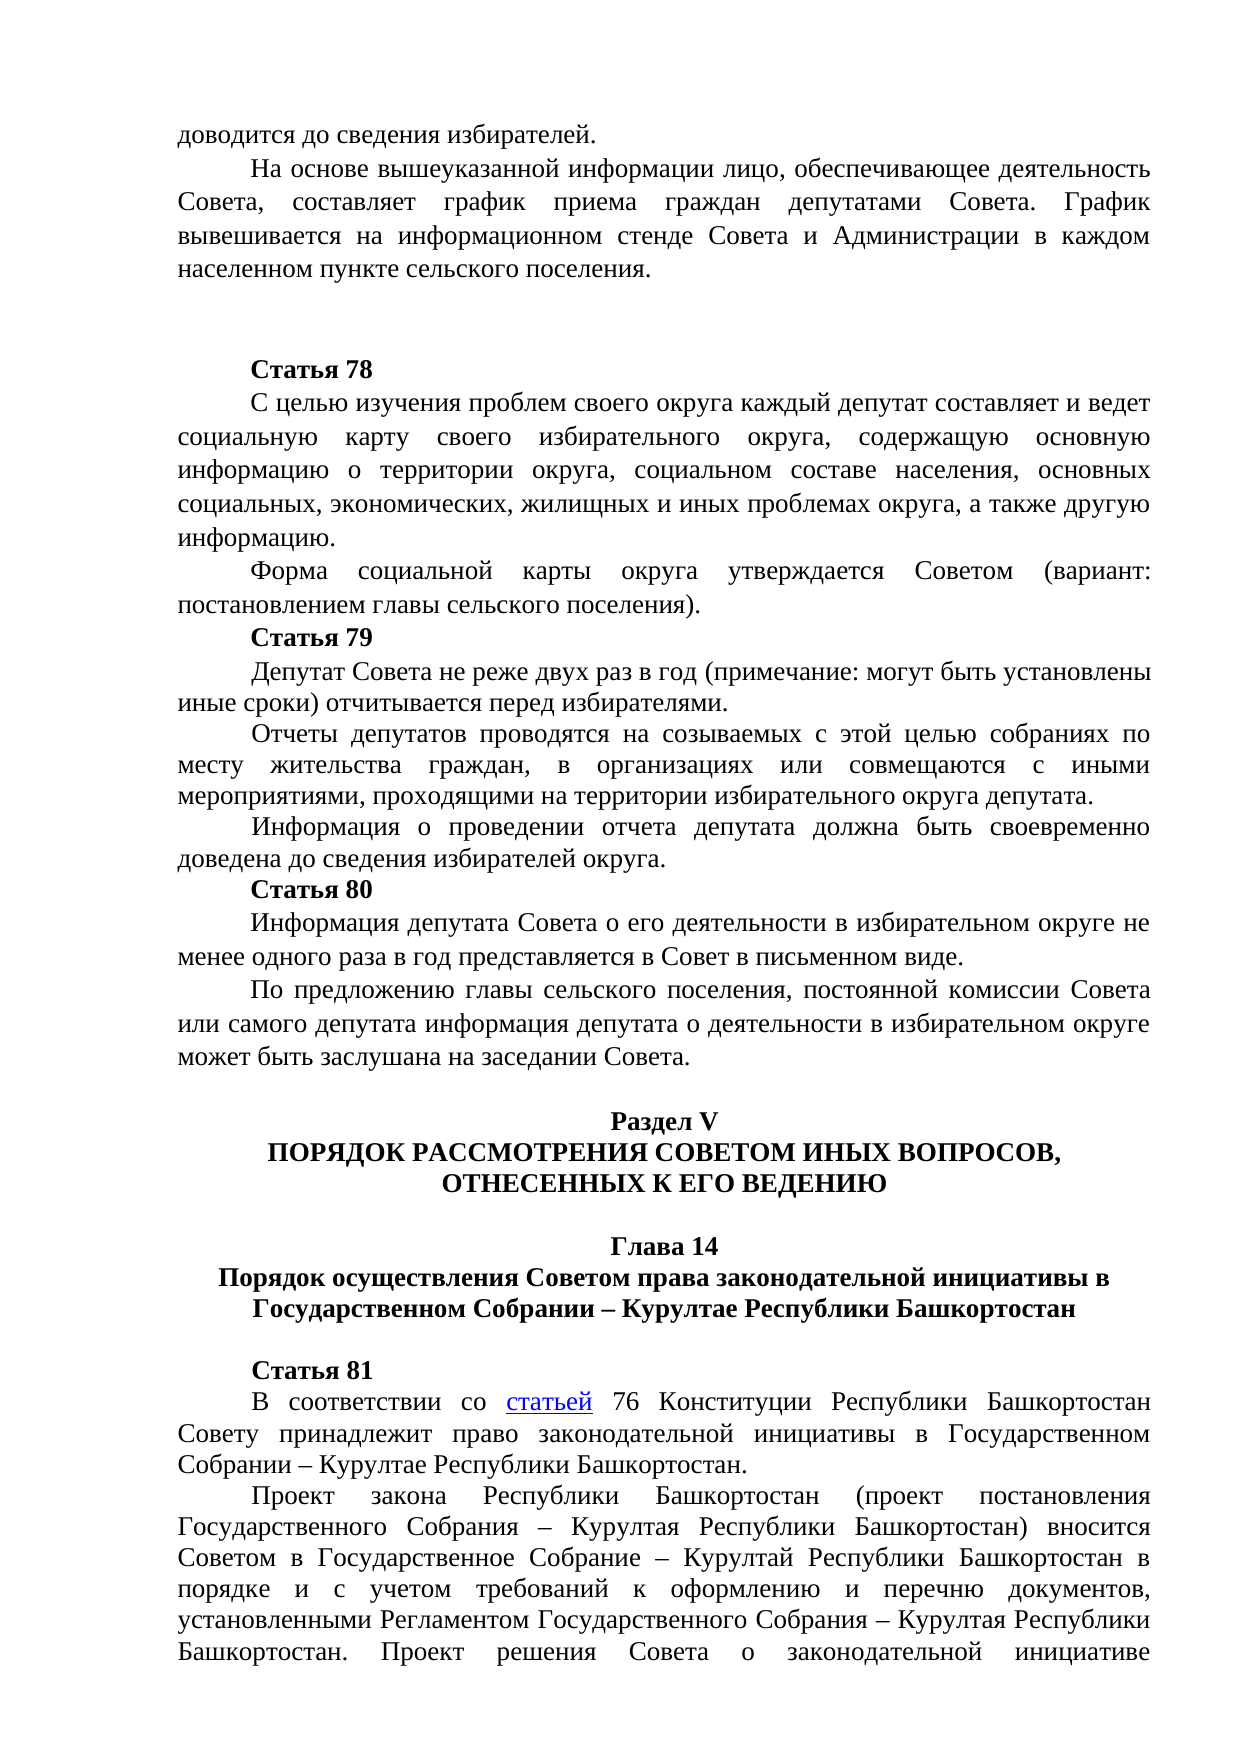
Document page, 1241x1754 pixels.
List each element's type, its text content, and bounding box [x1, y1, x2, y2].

text Статья 80 [177, 873, 1152, 904]
text Статья 81 [177, 1354, 1152, 1386]
subtitle ПОРЯДОК РАССМОТРЕНИЯ СОВЕТОМ ИНЫХ ВОПРОСОВ, [177, 1136, 1152, 1167]
subtitle Раздел V [177, 1105, 1152, 1136]
subtitle ОТНЕСЕННЫХ К ЕГО ВЕДЕНИЮ [177, 1167, 1152, 1199]
text На основе вышеуказанной информации лицо, обеспечивающее деятельность Совета, составляет график приема граждан депутатами Совета. График вывешивается на информационном стенде Совета и Администрации в каждом населенном пункте сельского поселения. [177, 152, 1152, 283]
text В соответствии со статьей 76 Конституции Республики Башкортостан Совету принадлежит право законодательной инициативы в Государственном Собрании – Курултае Республики Башкортостан. [177, 1386, 1152, 1479]
text Глава 14 [177, 1230, 1152, 1261]
text Порядок осуществления Советом права законодательной инициативы в Государственном Собрании – Курултае Республики Башкортостан [177, 1261, 1152, 1323]
text Статья 78 [177, 353, 1152, 384]
text По предложению главы сельского поселения, постоянной комиссии Совета или самого депутата информация депутата о деятельности в избирательном округе может быть заслушана на заседании Совета. [177, 973, 1152, 1072]
text Депутат Совета не реже двух раз в год (примечание: могут быть установлены иные сроки) отчитывается перед избирателями. [177, 655, 1152, 717]
text Статья 79 [177, 621, 1152, 652]
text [177, 1479, 1152, 1666]
text Информация о проведении отчета депутата должна быть своевременно доведена до сведения избирателей округа. [177, 811, 1152, 873]
text С целью изучения проблем своего округа каждый депутат составляет и ведет социальную карту своего избирательного округа, содержащую основную информацию о территории округа, социальном составе населения, основных социальных, экономических, жилищных и иных проблемах округа, а также другую информацию. [177, 386, 1152, 552]
text Форма социальной карты округа утверждается Советом (вариант: постановлением главы сельского поселения). [177, 554, 1152, 619]
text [177, 118, 1152, 149]
text Информация депутата Совета о его деятельности в избирательном округе не менее одного раза в год представляется в Совет в письменном виде. [177, 906, 1152, 971]
text Отчеты депутатов проводятся на созываемых с этой целью собраниях по месту жительства граждан, в организациях или совмещаются с иными мероприятиями, проходящими на территории избирательного округа депутата. [177, 717, 1152, 811]
